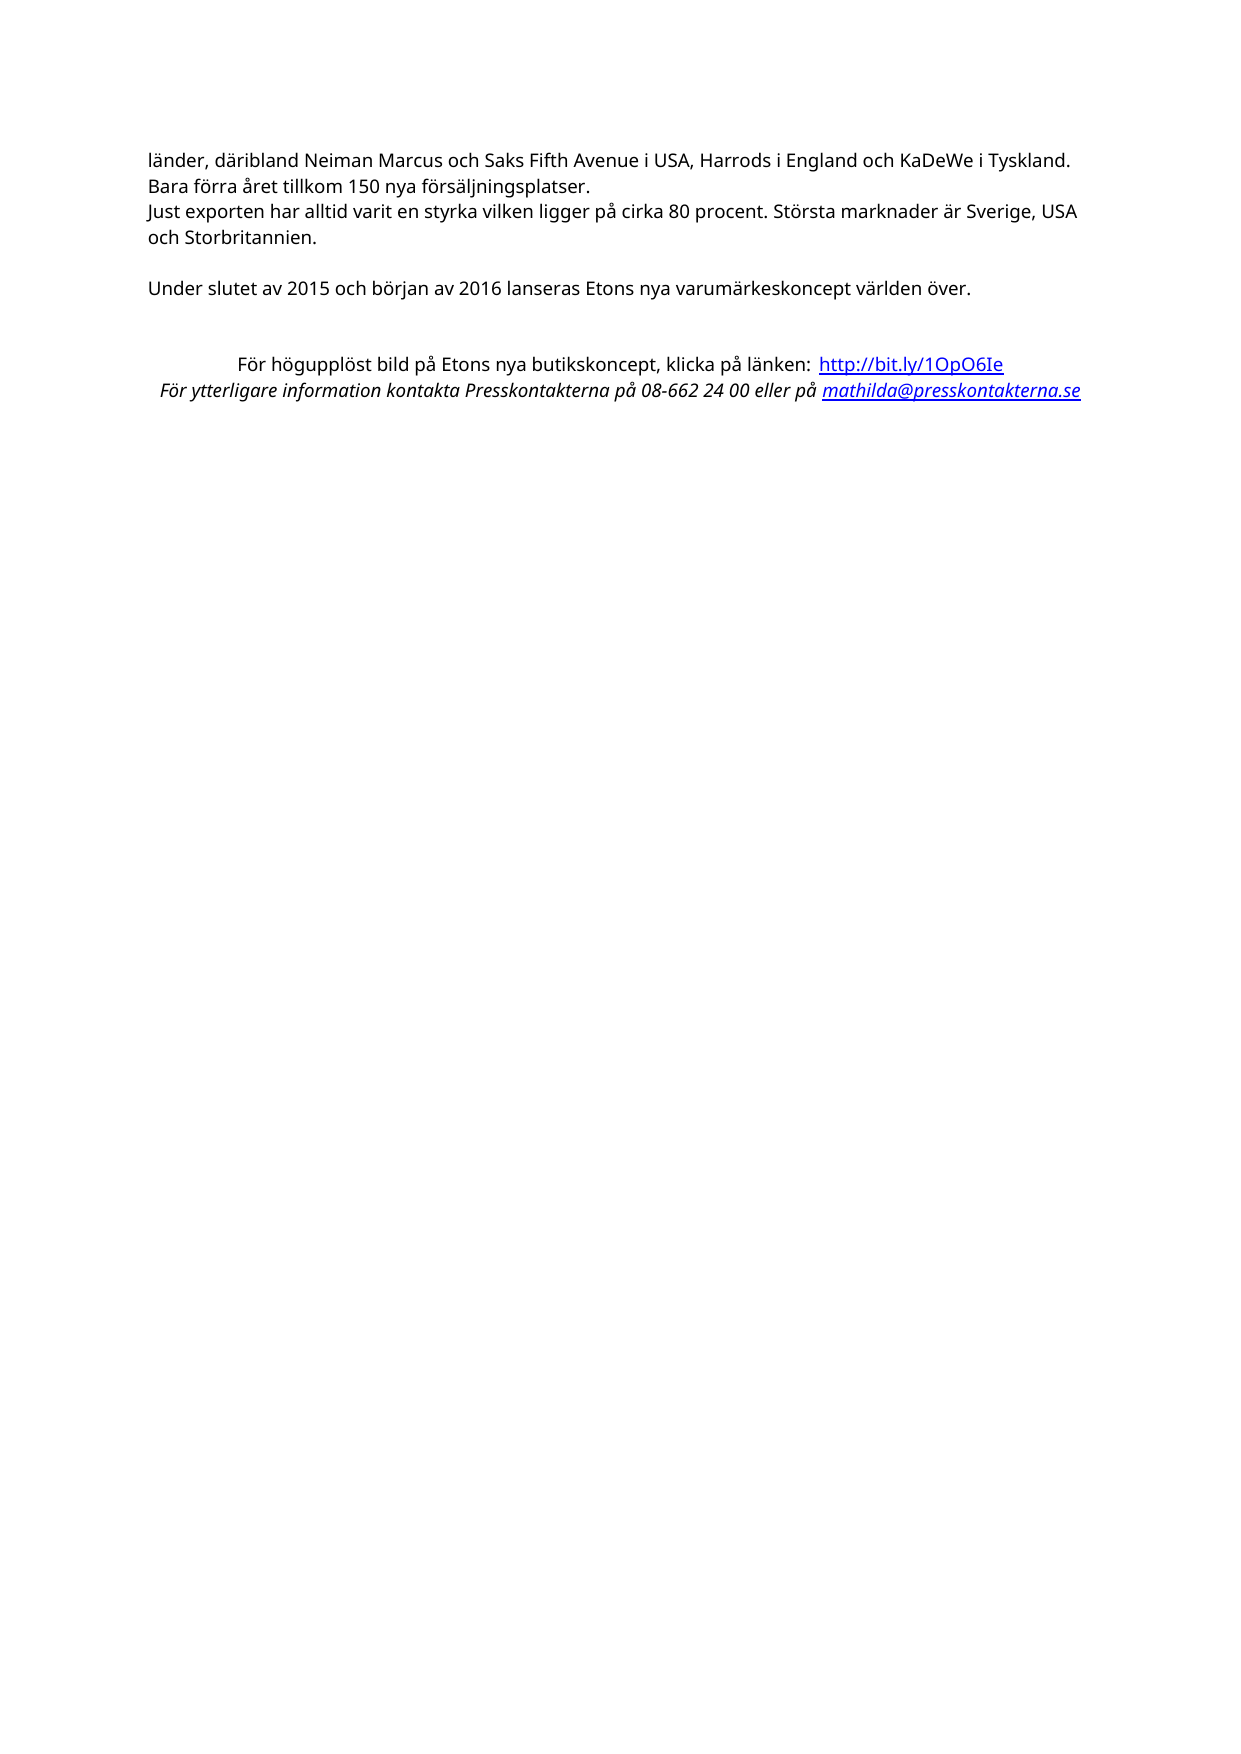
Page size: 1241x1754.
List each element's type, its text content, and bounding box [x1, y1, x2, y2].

text Under slutet av 2015 och början av 2016 lanseras Etons nya varumärkeskoncept världen över. [148, 275, 1093, 301]
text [148, 148, 1093, 199]
text För ytterligare information kontakta Presskontakterna på 08-662 24 00 eller på mathilda@presskontakterna.se [148, 377, 1093, 403]
text Just exporten har alltid varit en styrka vilken ligger på cirka 80 procent. Största marknader är Sverige, USA och Storbritannien. [148, 199, 1093, 250]
text För högupplöst bild på Etons nya butikskoncept, klicka på länken: http://bit.ly/1OpO6Ie [148, 352, 1093, 377]
